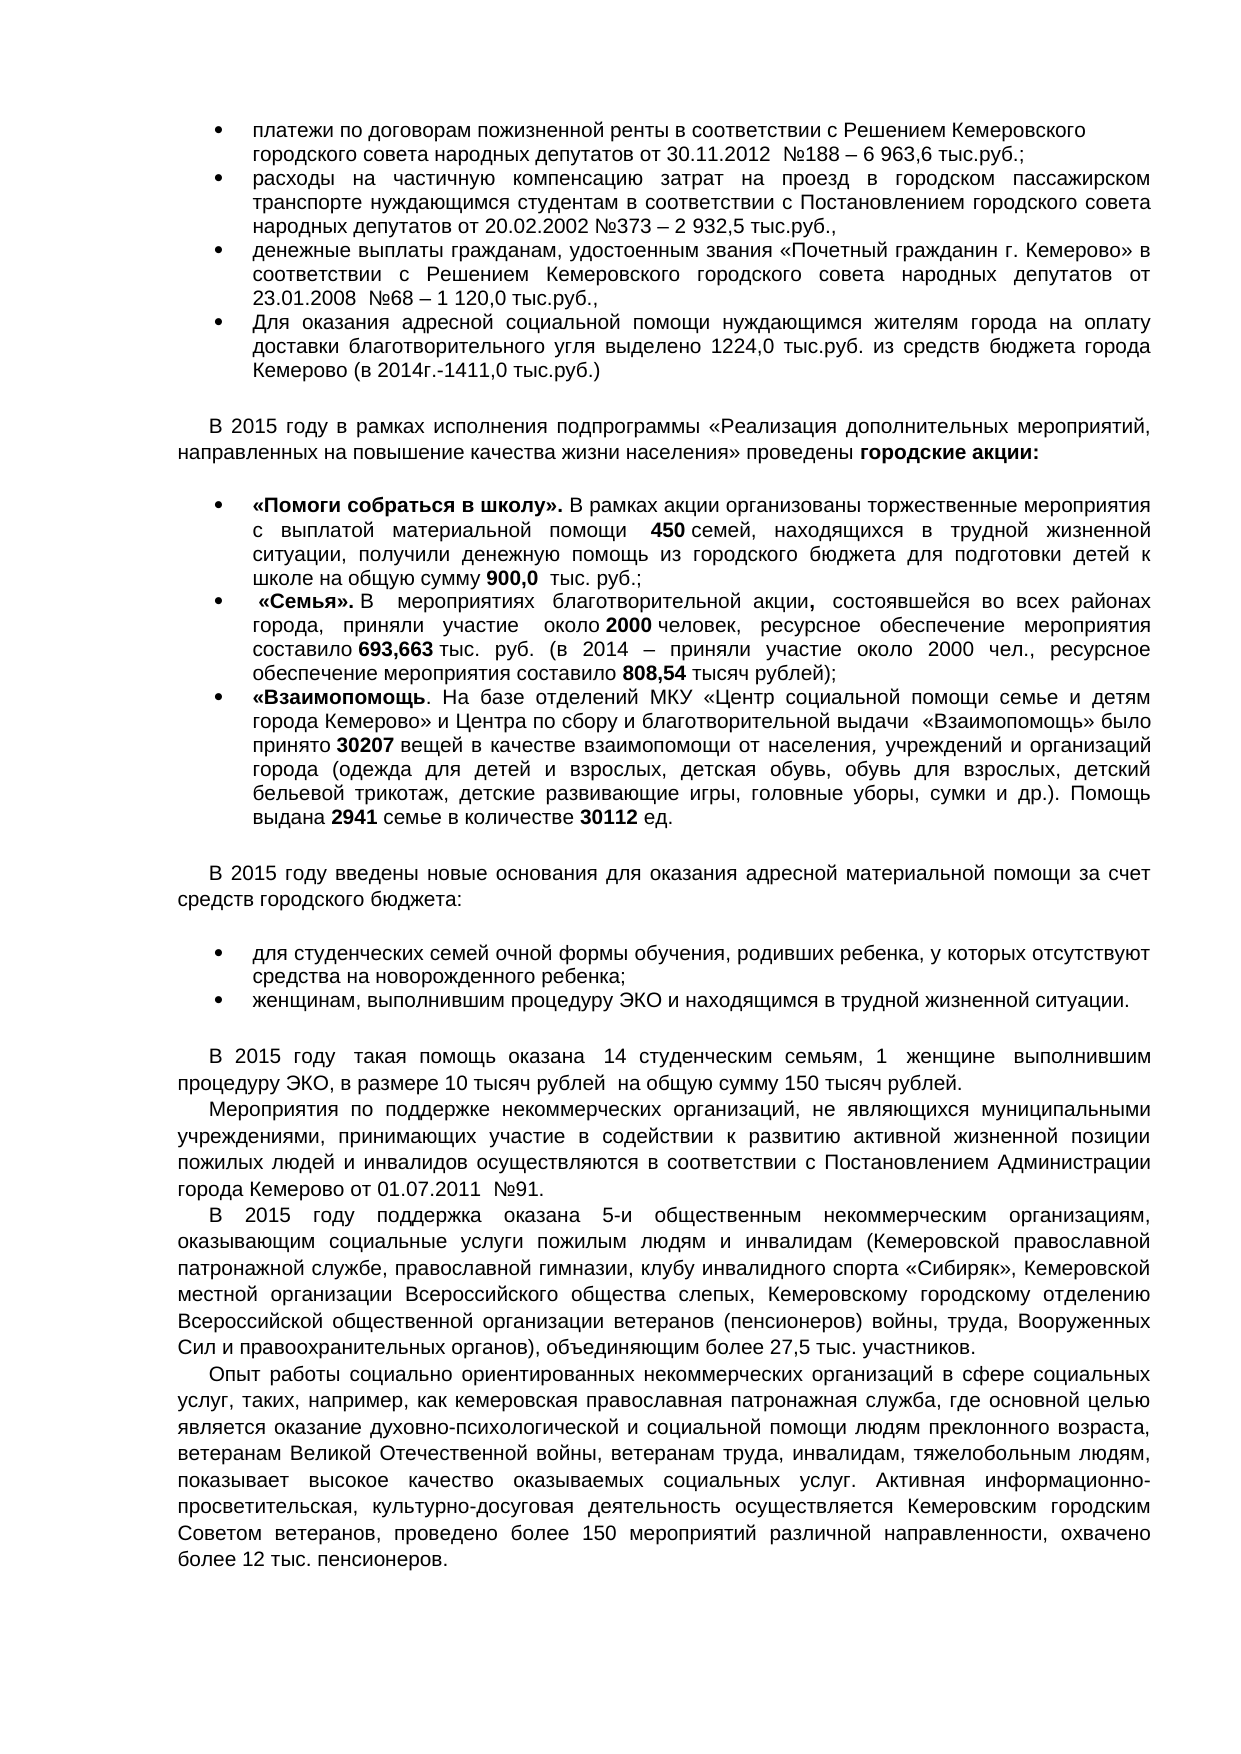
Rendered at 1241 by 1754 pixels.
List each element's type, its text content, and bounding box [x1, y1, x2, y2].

text В 2015 году поддержка оказана 5-и общественным некоммерческим организациям, оказывающим социальные услуги пожилым людям и инвалидам (Кемеровской православной патронажной службе, православной гимназии, клубу инвалидного спорта «Сибиряк», Кемеровской местной организации Всероссийского общества слепых, Кемеровскому городскому отделению Всероссийской общественной организации ветеранов (пенсионеров) войны, труда, Вооруженных Сил и правоохранительных органов), объединяющим более 27,5 тыс. участников. [177, 1200, 1152, 1359]
list «Помоги собраться в школу». В рамках акции организованы торжественные мероприятия с выплатой материальной помощи 450 семей, находящихся в трудной жизненной ситуации, получили денежную помощь из городского бюджета для подготовки детей к школе на общую сумму 900,0 тыс. руб.; [215, 493, 1152, 589]
list расходы на частичную компенсацию затрат на проезд в городском пассажирском транспорте нуждающимся студентам в соответствии с Постановлением городского совета народных депутатов от 20.02.2002 №373 – 2 932,5 тыс.руб., [215, 166, 1152, 238]
text В 2015 году такая помощь оказана 14 студенческим семьям, 1 женщине выполнившим процедуру ЭКО, в размере 10 тысяч рублей на общую сумму 150 тысяч рублей. [177, 1042, 1152, 1094]
list денежные выплаты гражданам, удостоенным звания «Почетный гражданин г. Кемерово» в соответствии с Решением Кемеровского городского совета народных депутатов от 23.01.2008 №68 – 1 120,0 тыс.руб., [215, 238, 1152, 310]
list платежи по договорам пожизненной ренты в соответствии с Решением Кемеровского городского совета народных депутатов от 30.11.2012 №188 – 6 963,6 тыс.руб.; [215, 118, 1152, 166]
text В 2015 году в рамках исполнения подпрограммы «Реализация дополнительных мероприятий, направленных на повышение качества жизни населения» проведены городские акции: [177, 411, 1152, 464]
list «Семья». В мероприятиях благотворительной акции, состоявшейся во всех районах города, приняли участие около 2000 человек, ресурсное обеспечение мероприятия составило 693,663 тыс. руб. (в 2014 – приняли участие около 2000 чел., ресурсное обеспечение мероприятия составило 808,54 тысяч рублей); [215, 589, 1152, 685]
list женщинам, выполнившим процедуру ЭКО и находящимся в трудной жизненной ситуации. [215, 988, 1152, 1012]
list для студенческих семей очной формы обучения, родивших ребенка, у которых отсутствуют средства на новорожденного ребенка; [215, 940, 1152, 988]
list «Взаимопомощь. На базе отделений МКУ «Центр социальной помощи семье и детям города Кемерово» и Центра по сбору и благотворительной выдачи «Взаимопомощь» было принято 30207 вещей в качестве взаимопомощи от населения, учреждений и организаций города (одежда для детей и взрослых, детская обувь, обувь для взрослых, детский бельевой трикотаж, детские развивающие игры, головные уборы, сумки и др.). Помощь выдана 2941 семье в количестве 30112 ед. [215, 685, 1152, 829]
text Мероприятия по поддержке некоммерческих организаций, не являющихся муниципальными учреждениями, принимающих участие в содействии к развитию активной жизненной позиции пожилых людей и инвалидов осуществляются в соответствии с Постановлением Администрации города Кемерово от 01.07.2011 №91. [177, 1094, 1152, 1200]
text Опыт работы социально ориентированных некоммерческих организаций в сфере социальных услуг, таких, например, как кемеровская православная патронажная служба, где основной целью является оказание духовно-психологической и социальной помощи людям преклонного возраста, ветеранам Великой Отечественной войны, ветеранам труда, инвалидам, тяжелобольным людям, показывает высокое качество оказываемых социальных услуг. Активная информационно-просветительская, культурно-досуговая деятельность осуществляется Кемеровским городским Советом ветеранов, проведено более 150 мероприятий различной направленности, охвачено более 12 тыс. пенсионеров. [177, 1359, 1152, 1571]
text В 2015 году введены новые основания для оказания адресной материальной помощи за счет средств городского бюджета: [177, 858, 1152, 911]
list Для оказания адресной социальной помощи нуждающимся жителям города на оплату доставки благотворительного угля выделено 1224,0 тыс.руб. из средств бюджета города Кемерово (в 2014г.-1411,0 тыс.руб.) [215, 310, 1152, 382]
